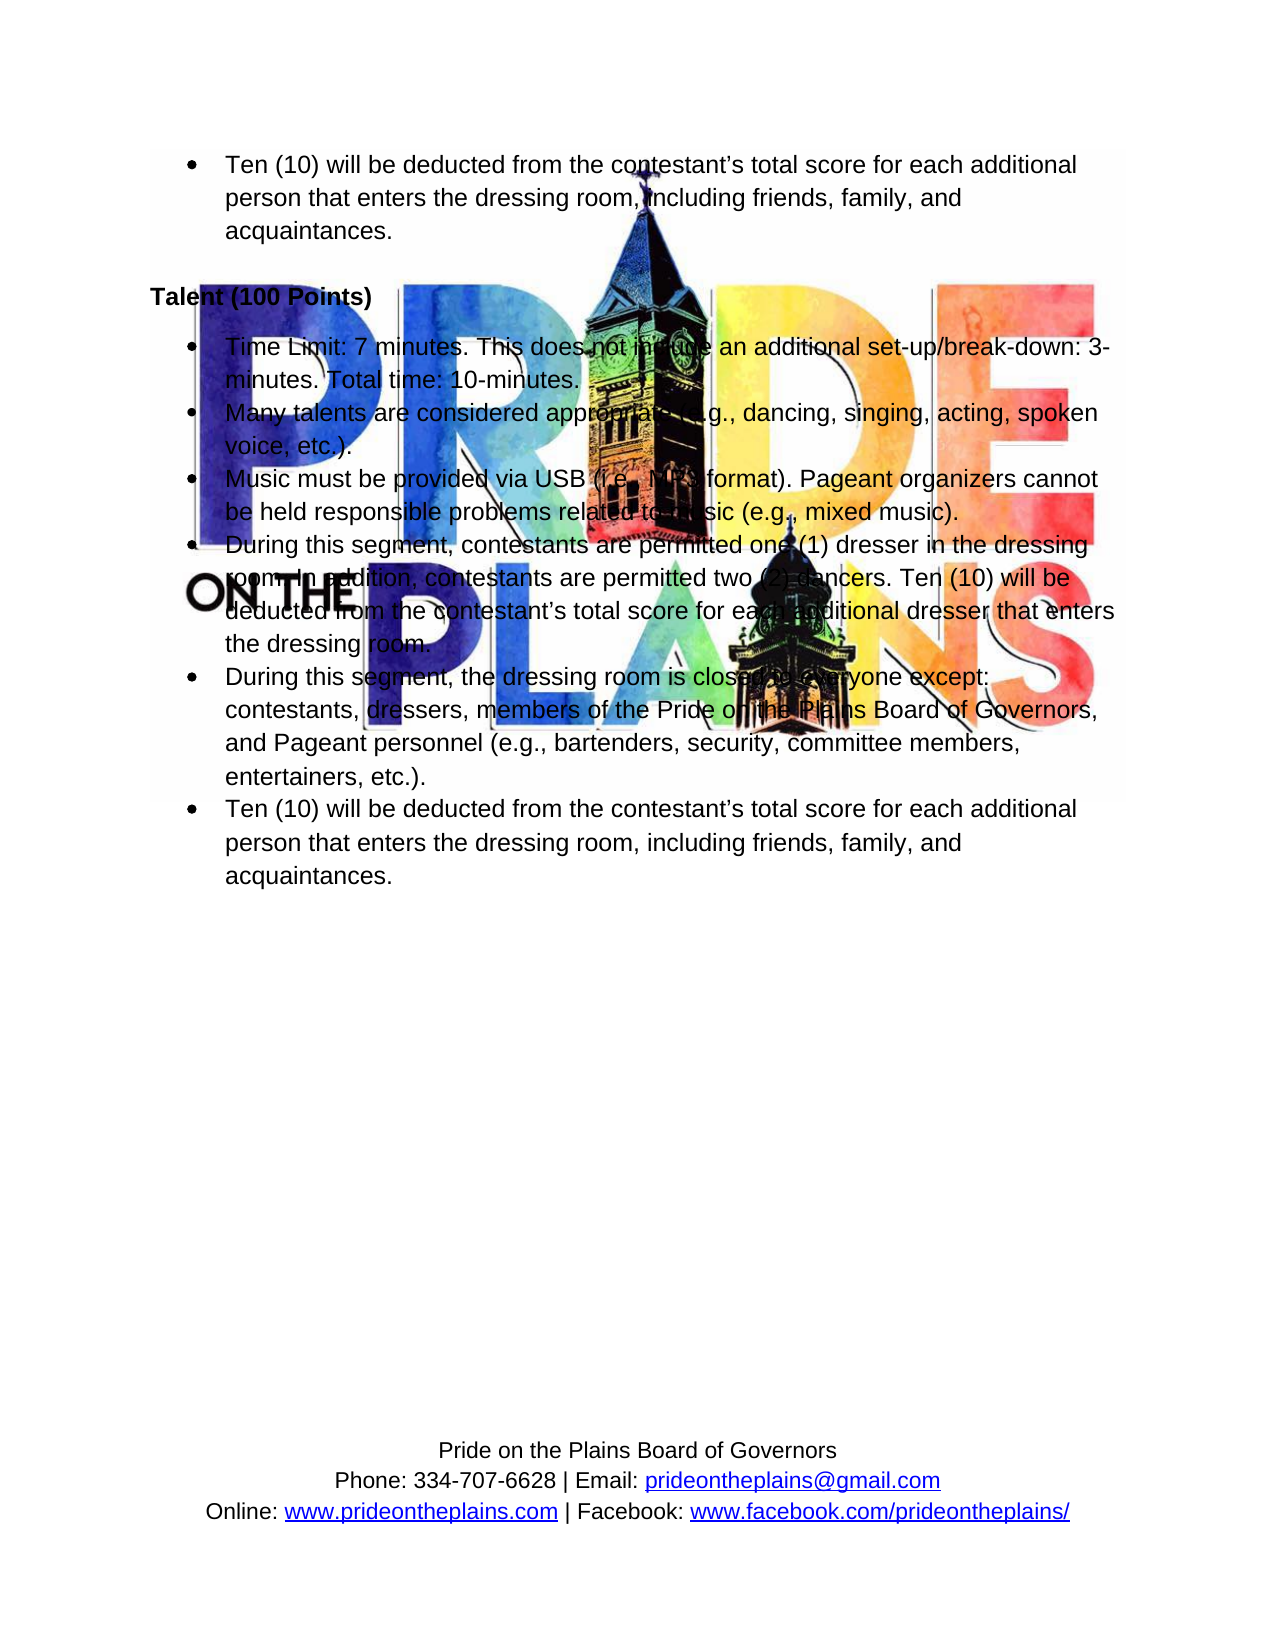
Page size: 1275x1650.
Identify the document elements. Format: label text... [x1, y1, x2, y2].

list Ten (10) will be deducted from the contestant’s total score for each additional person that enters the dressing room, including friends, family, and acquaintances. [187, 794, 1125, 889]
list Ten (10) will be deducted from the contestant’s total score for each additional person that enters the dressing room, including friends, family, and acquaintances. [187, 150, 1125, 245]
list Many talents are considered appropriate (e.g., dancing, singing, acting, spoken voice, etc.). [187, 398, 1125, 460]
list During this segment, the dressing room is closed to everyone except: contestants, dressers, members of the Pride on the Plains Board of Governors, and Pageant personnel (e.g., bartenders, security, committee members, entertainers, etc.). [187, 662, 1125, 790]
list Music must be provided via USB (i.e., MP3 format). Pageant organizers cannot be held responsible problems related to music (e.g., mixed music). [187, 464, 1125, 526]
picture [150, 149, 1126, 802]
list Time Limit: 7 minutes. This does not include an additional set-up/break-down: 3-minutes. Total time: 10-minutes. [187, 332, 1125, 393]
list During this segment, contestants are permitted one (1) dresser in the dressing room. In addition, contestants are permitted two (2) dancers. Ten (10) will be deducted from the contestant’s total score for each additional dresser that enters the dressing room. [187, 530, 1125, 658]
text Talent (100 Points) [150, 282, 1125, 311]
